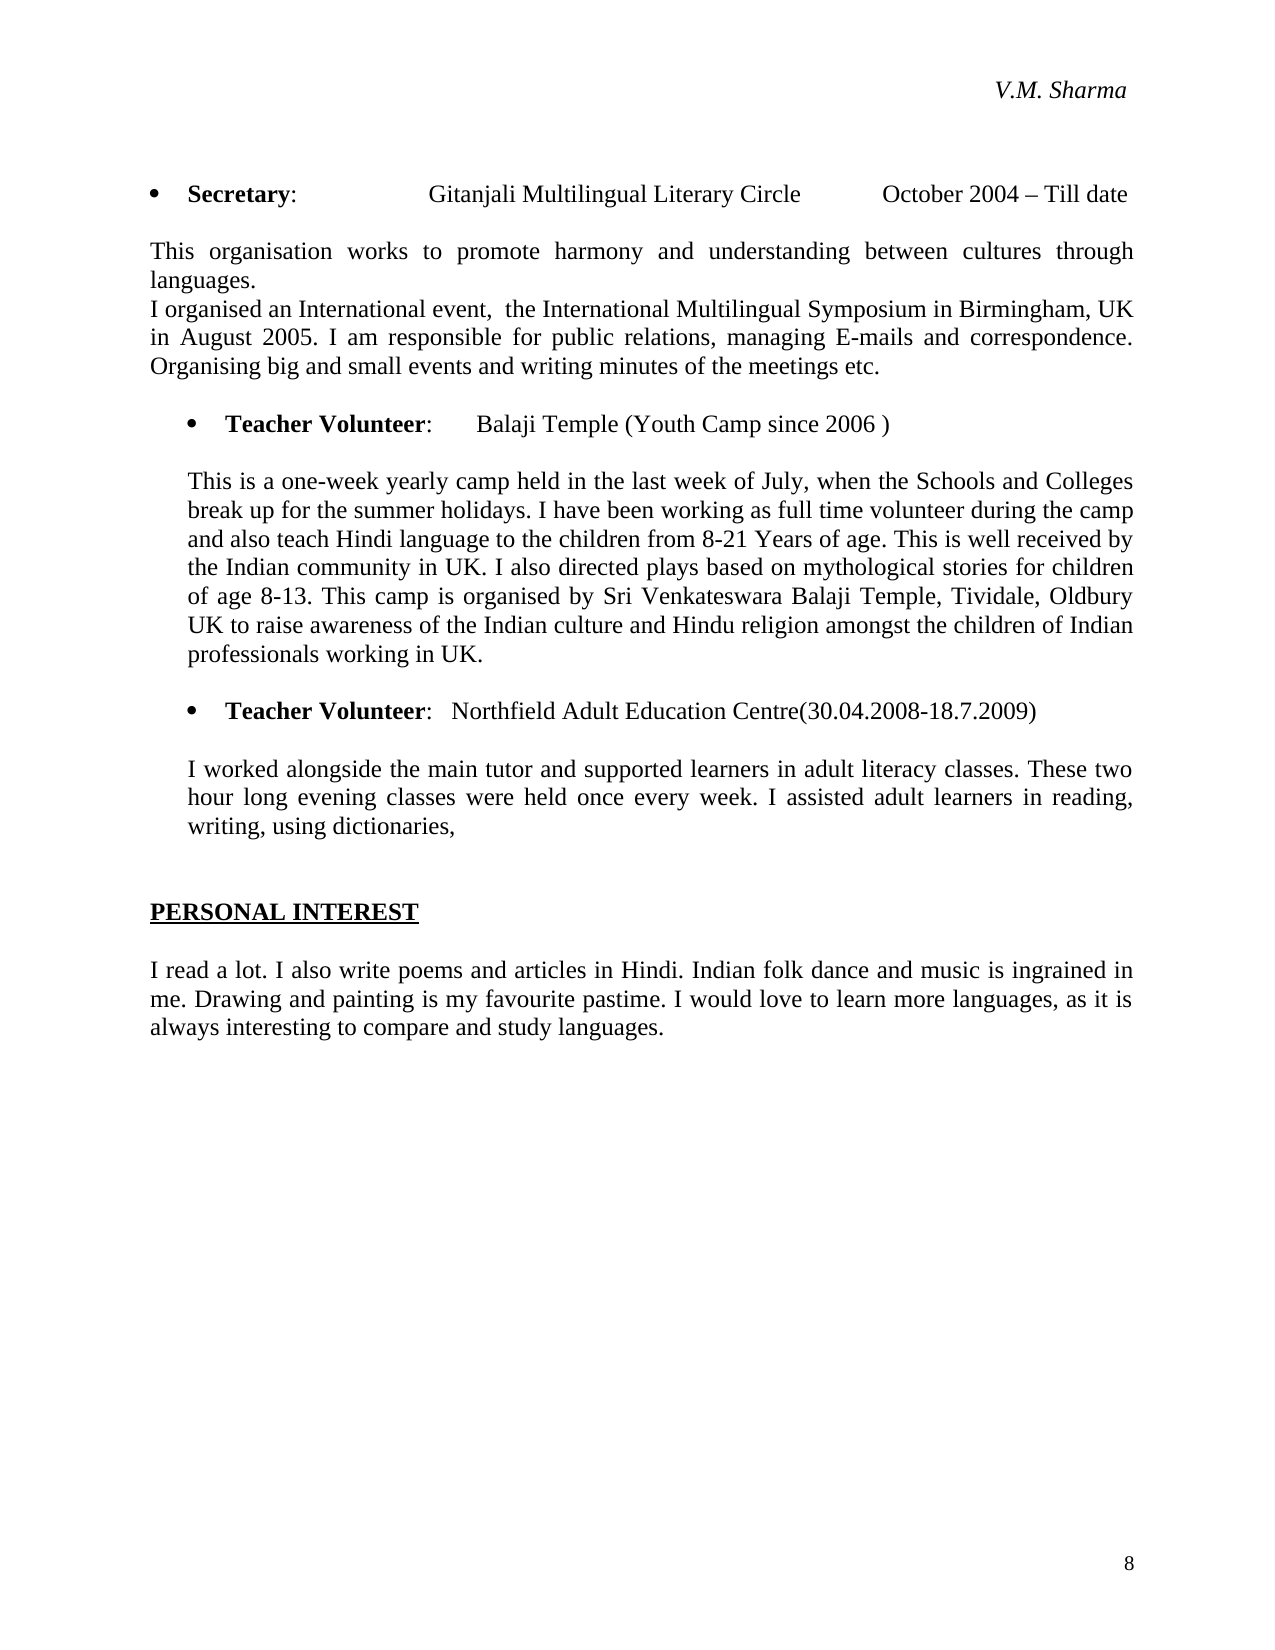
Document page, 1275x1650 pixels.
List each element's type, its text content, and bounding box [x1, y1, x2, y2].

list Teacher Volunteer: (Youth Camp since 2006 ) [187, 409, 1134, 437]
text This organisation works to promote harmony and understanding between cultures through languages. [150, 236, 1134, 294]
text I read a lot. I also write poems and articles in Hindi. Indian folk dance and music is ingrained in me. Drawing and painting is my favourite pastime. I would love to learn more languages, as it is always interesting to compare and study languages. [150, 955, 1134, 1041]
text I organised an International event, the International Multilingual Symposium in in August 2005. I am responsible for public relations, managing E-mails and correspondence. Organising big and small events and writing minutes of the meetings etc. [150, 294, 1134, 380]
text This is a one-week yearly camp held in the last week of July, when the Schools and Colleges break up for the summer holidays. I have been working as full time volunteer during the camp and also teach Hindi language to the children from 8-21 Years of age. This is well received by the Indian community in . I also directed plays based on mythological stories for children of age 8-13. This camp is organised by , Tividale, Oldbury to raise awareness of the Indian culture and Hindu religion amongst the children of Indian professionals working in . [187, 466, 1134, 667]
text PERSONAL INTEREST [150, 897, 1134, 926]
list Secretary: October 2004 – Till date [150, 179, 1134, 207]
text I worked alongside the main tutor and supported learners in adult literacy classes. These two hour long evening classes were held once every week. I assisted adult learners in reading, writing, using dictionaries, [187, 754, 1134, 840]
list Teacher Volunteer: Adult Education Centre(30.04.2008-18.7.2009) [187, 696, 1134, 725]
